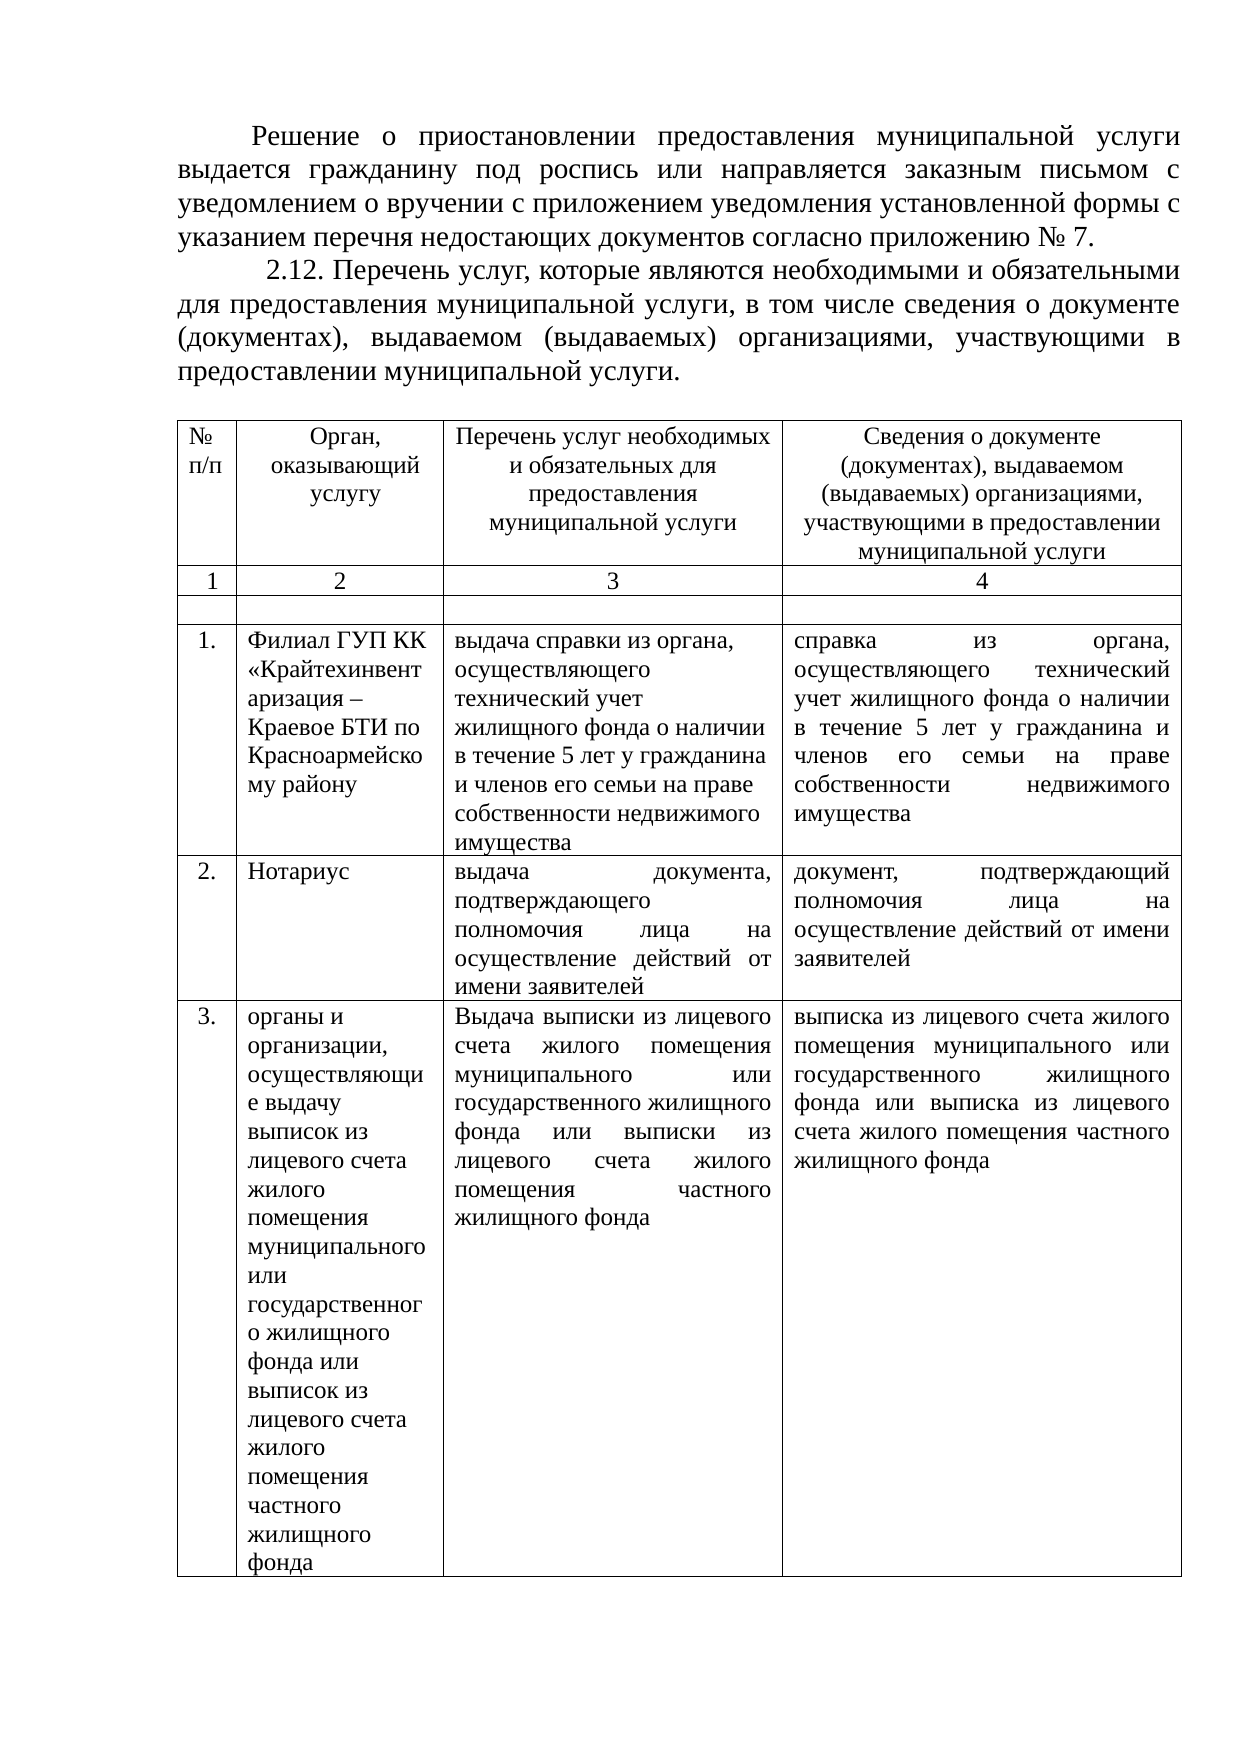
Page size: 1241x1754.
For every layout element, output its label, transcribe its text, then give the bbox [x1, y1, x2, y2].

table_cell выписка из лицевого счета жилого помещения муниципального или государственного жилищного фонда или выписка из лицевого счета жилого помещения частного жилищного фонда [783, 1001, 1181, 1576]
table_cell [783, 596, 1181, 624]
table_cell выдача документа, подтверждающего полномочия лица на осуществление действий от имени заявителей [444, 856, 782, 1000]
table_cell [444, 596, 782, 624]
table_cell Выдача выписки из лицевого счета жилого помещения муниципального или государственного жилищного фонда или выписки из лицевого счета жилого помещения частного жилищного фонда [444, 1001, 782, 1576]
table_cell 4 [783, 566, 1181, 594]
table_cell Нотариус [237, 856, 443, 1000]
table_cell справка из органа, осуществляющего технический учет жилищного фонда о наличии в течение 5 лет у гражданина и членов его семьи на праве собственности недвижимого имущества [783, 625, 1181, 855]
table_cell документ, подтверждающий полномочия лица на осуществление действий от имени заявителей [783, 856, 1181, 1000]
table_cell 3. [178, 1001, 236, 1576]
table_cell 2 [237, 566, 443, 594]
table_header № п/п [178, 421, 236, 565]
table_cell 2. [178, 856, 236, 1000]
text Решение о приостановлении предоставления муниципальной услуги выдается гражданину под роспись или направляется заказным письмом с уведомлением о вручении с приложением уведомления установленной формы с указанием перечня недостающих документов согласно приложению № 7. [177, 118, 1181, 252]
table_header Перечень услуг необходимых и обязательных для предоставления муниципальной услуги [444, 421, 782, 565]
table_cell 1 [178, 566, 236, 594]
table_cell выдача справки из органа, осуществляющего технический учет жилищного фонда о наличии в течение 5 лет у гражданина и членов его семьи на праве собственности недвижимого имущества [444, 625, 782, 855]
table_cell Филиал ГУП КК «Крайтехинвентаризация – Краевое БТИ по Красноармейскому району [237, 625, 443, 855]
table_cell 3 [444, 566, 782, 594]
table_cell [237, 596, 443, 624]
table_cell [178, 596, 236, 624]
table_cell органы и организации, осуществляющие выдачу выписок из лицевого счета жилого помещения муниципального или государственного жилищного фонда или выписок из лицевого счета жилого помещения частного жилищного фонда [237, 1001, 443, 1576]
table_cell 1. [178, 625, 236, 855]
table_header Орган, оказывающий услугу [237, 421, 443, 565]
text 2.12. Перечень услуг, которые являются необходимыми и обязательными для предоставления муниципальной услуги, в том числе сведения о документе (документах), выдаваемом (выдаваемых) организациями, участвующими в предоставлении муниципальной услуги. [177, 252, 1181, 386]
table_header Сведения о документе (документах), выдаваемом (выдаваемых) организациями, участвующими в предоставлении муниципальной услуги [783, 421, 1181, 565]
